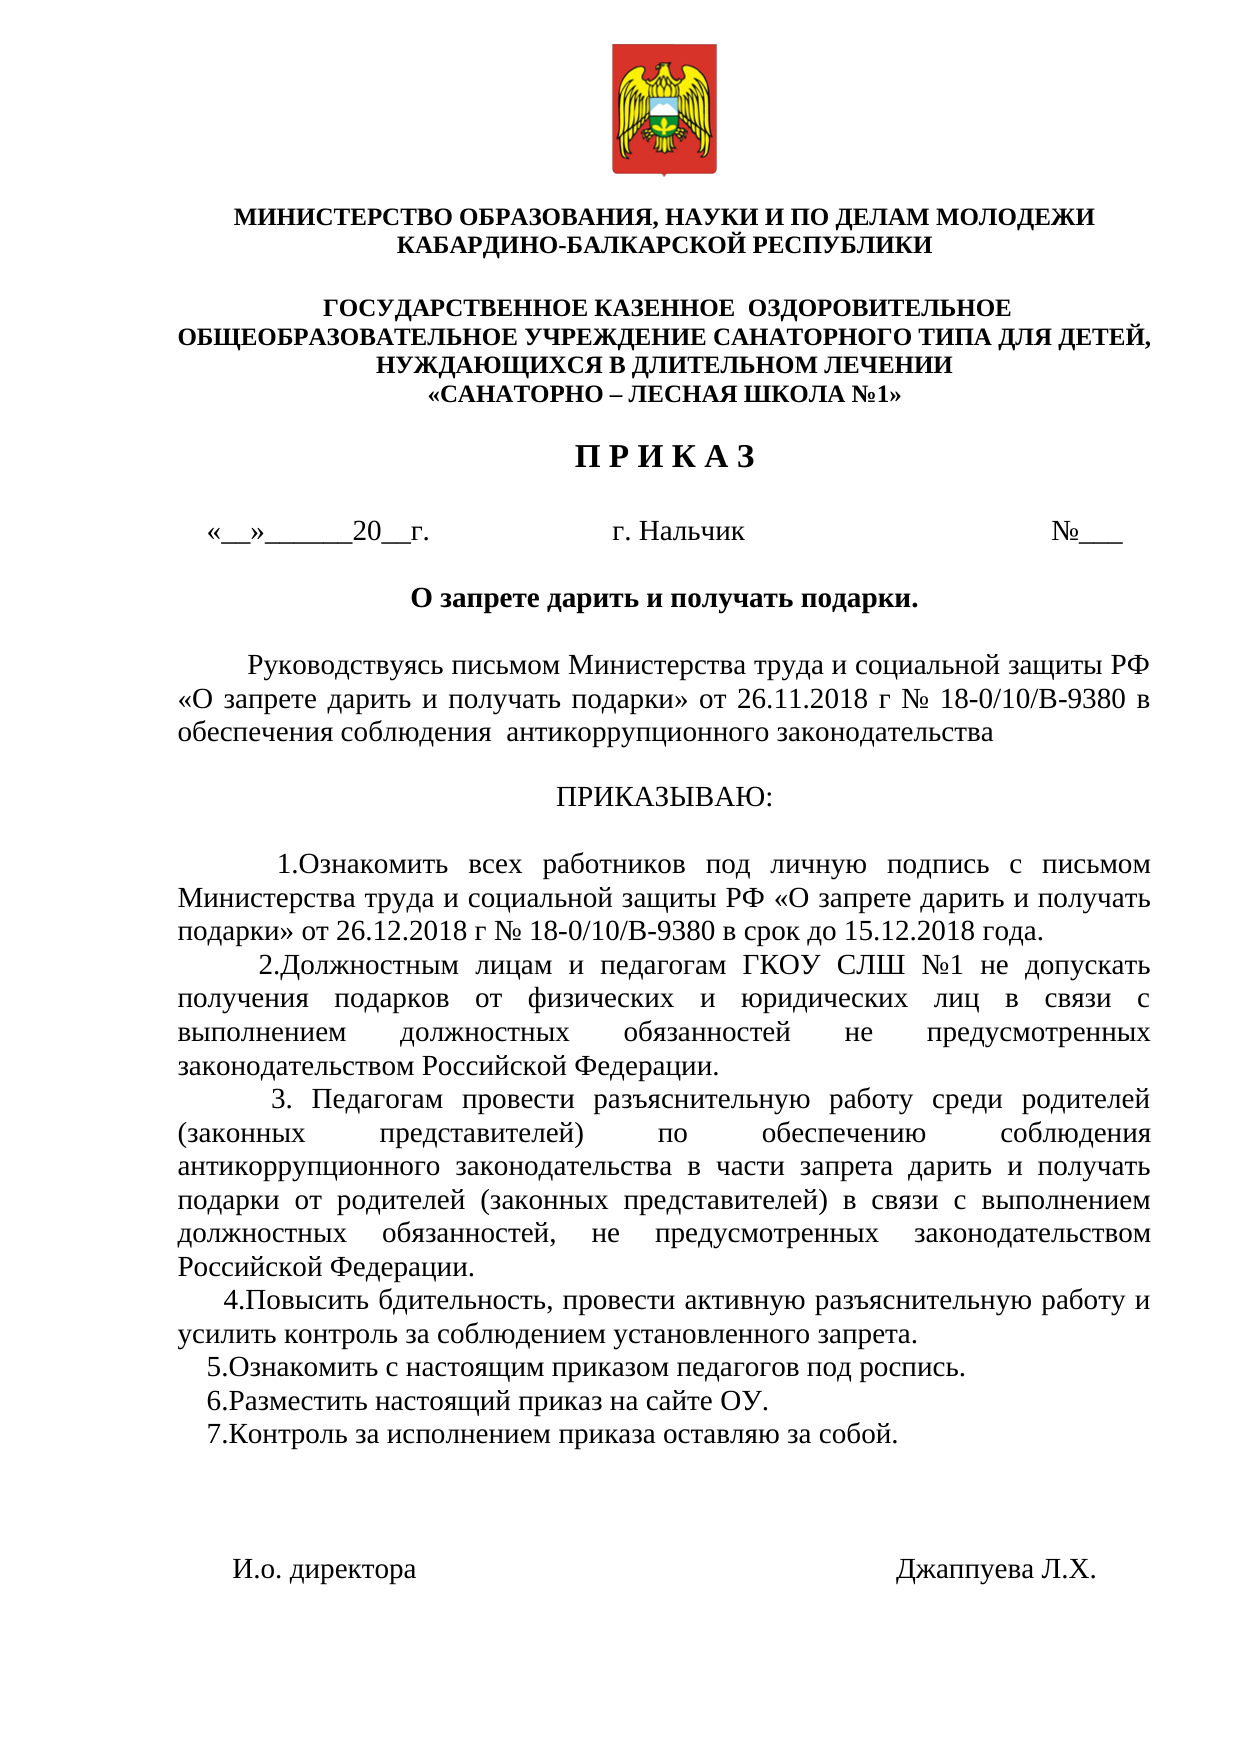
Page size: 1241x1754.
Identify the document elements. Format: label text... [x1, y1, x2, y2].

text ПРИКАЗЫВАЮ: [177, 779, 1152, 813]
text И.о. директора Джаппуева Л.Х. [177, 1551, 1152, 1584]
text «__»______20__г. г. Нальчик №___ [177, 513, 1152, 547]
text «САНАТОРНО – ЛЕСНАЯ ШКОЛА №1» [177, 379, 1152, 408]
text МИНИСТЕРСТВО ОБРАЗОВАНИЯ, НАУКИ И ПО ДЕЛАМ МОЛОДЕЖИ [177, 202, 1152, 231]
picture [612, 44, 717, 177]
text 6.Разместить настоящий приказ на сайте ОУ. [177, 1383, 1152, 1417]
text КАБАРДИНО-БАЛКАРСКОЙ РЕСПУБЛИКИ [177, 231, 1152, 259]
text 3. Педагогам провести разъяснительную работу среди родителей (законных представителей) по обеспечению соблюдения антикоррупционного законодательства в части запрета дарить и получать подарки от родителей (законных представителей) в связи с выполнением должностных обязанностей, не предусмотренных законодательством Российской Федерации. [177, 1081, 1152, 1282]
text ГОСУДАРСТВЕННОЕ КАЗЕННОЕ ОЗДОРОВИТЕЛЬНОЕ ОБЩЕОБРАЗОВАТЕЛЬНОЕ УЧРЕЖДЕНИЕ САНАТОРНОГО ТИПА ДЛЯ ДЕТЕЙ, НУЖДАЮЩИХСЯ В ДЛИТЕЛЬНОМ ЛЕЧЕНИИ [177, 293, 1152, 379]
text Руководствуясь письмом Министерства труда и социальной защиты РФ «О запрете дарить и получать подарки» от 26.11.2018 г № 18-0/10/В-9380 в обеспечения соблюдения антикоррупционного законодательства [177, 647, 1152, 748]
text О запрете дарить и получать подарки. [177, 580, 1152, 614]
text 2.Должностным лицам и педагогам ГКОУ СЛШ №1 не допускать получения подарков от физических и юридических лиц в связи с выполнением должностных обязанностей не предусмотренных законодательством Российской Федерации. [177, 947, 1152, 1081]
text 4.Повысить бдительность, провести активную разъяснительную работу и усилить контроль за соблюдением установленного запрета. [177, 1282, 1152, 1349]
text П Р И К А З [177, 437, 1152, 475]
text 5.Ознакомить с настоящим приказом педагогов под роспись. [177, 1349, 1152, 1383]
text 1.Ознакомить всех работников под личную подпись с письмом Министерства труда и социальной защиты РФ «О запрете дарить и получать подарки» от 26.12.2018 г № 18-0/10/В-9380 в срок до 15.12.2018 года. [177, 846, 1152, 947]
text 7.Контроль за исполнением приказа оставляю за собой. [177, 1417, 1152, 1450]
